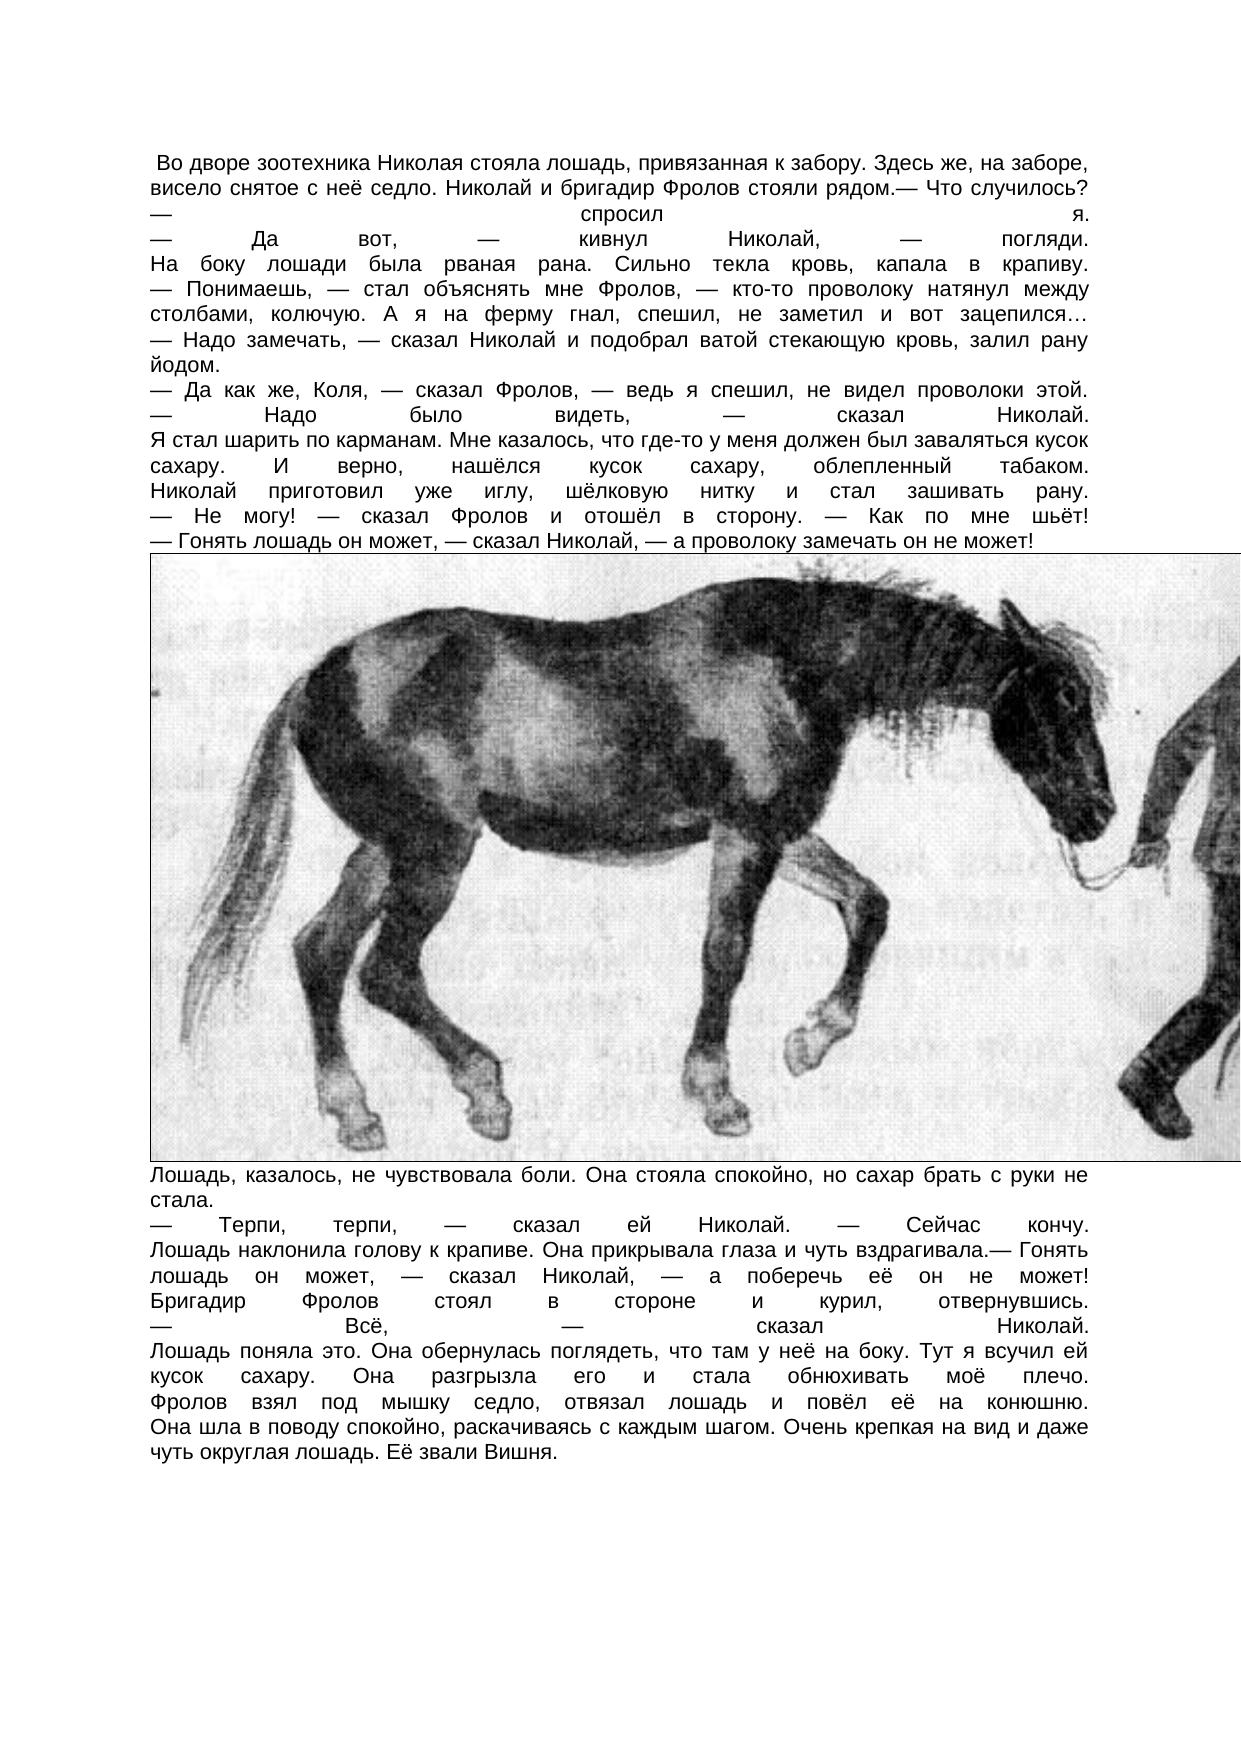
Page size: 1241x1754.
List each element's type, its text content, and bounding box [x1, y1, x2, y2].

picture [151, 554, 1241, 1161]
text Во дворе зоотехника Николая стояла лошадь, привязанная к забору. Здесь же, на заборе, висело снятое с неё седло. Николай и бригадир Фролов стояли рядом.— Что случилось? — спросил я.— Да вот, — кивнул Николай, — погляди.На боку лошади была рваная рана. Сильно текла кровь, капала в крапиву.— Понимаешь, — стал объяснять мне Фролов, — кто-то проволоку натянул между столбами, колючую. А я на ферму гнал, спешил, не заметил и вот зацепился…— Надо замечать, — сказал Николай и подобрал ватой стекающую кровь, залил рану йодом.— Да как же, Коля, — сказал Фролов, — ведь я спешил, не видел проволоки этой.— Надо было видеть, — сказал Николай.Я стал шарить по карманам. Мне казалось, что где-то у меня должен был заваляться кусок сахару. И верно, нашёлся кусок сахару, облепленный табаком.Николай приготовил уже иглу, шёлковую нитку и стал зашивать рану.— Не могу! — сказал Фролов и отошёл в сторону. — Как по мне шьёт!— Гонять лошадь он может, — сказал Николай, — а проволоку замечать он не может! [150, 150, 1090, 553]
text Лошадь, казалось, не чувствовала боли. Она стояла спокойно, но сахар брать с руки не стала.— Терпи, терпи, — сказал ей Николай. — Сейчас кончу.Лошадь наклонила голову к крапиве. Она прикрывала глаза и чуть вздрагивала.— Гонять лошадь он может, — сказал Николай, — а поберечь её он не может!Бригадир Фролов стоял в стороне и курил, отвернувшись.— Всё, — сказал Николай.Лошадь поняла это. Она обернулась поглядеть, что там у неё на боку. Тут я всучил ей кусок сахару. Она разгрызла его и стала обнюхивать моё плечо.Фролов взял под мышку седло, отвязал лошадь и повёл её на конюшню.Она шла в поводу спокойно, раскачиваясь с каждым шагом. Очень крепкая на вид и даже чуть округлая лошадь. Её звали Вишня. [150, 1162, 1090, 1464]
